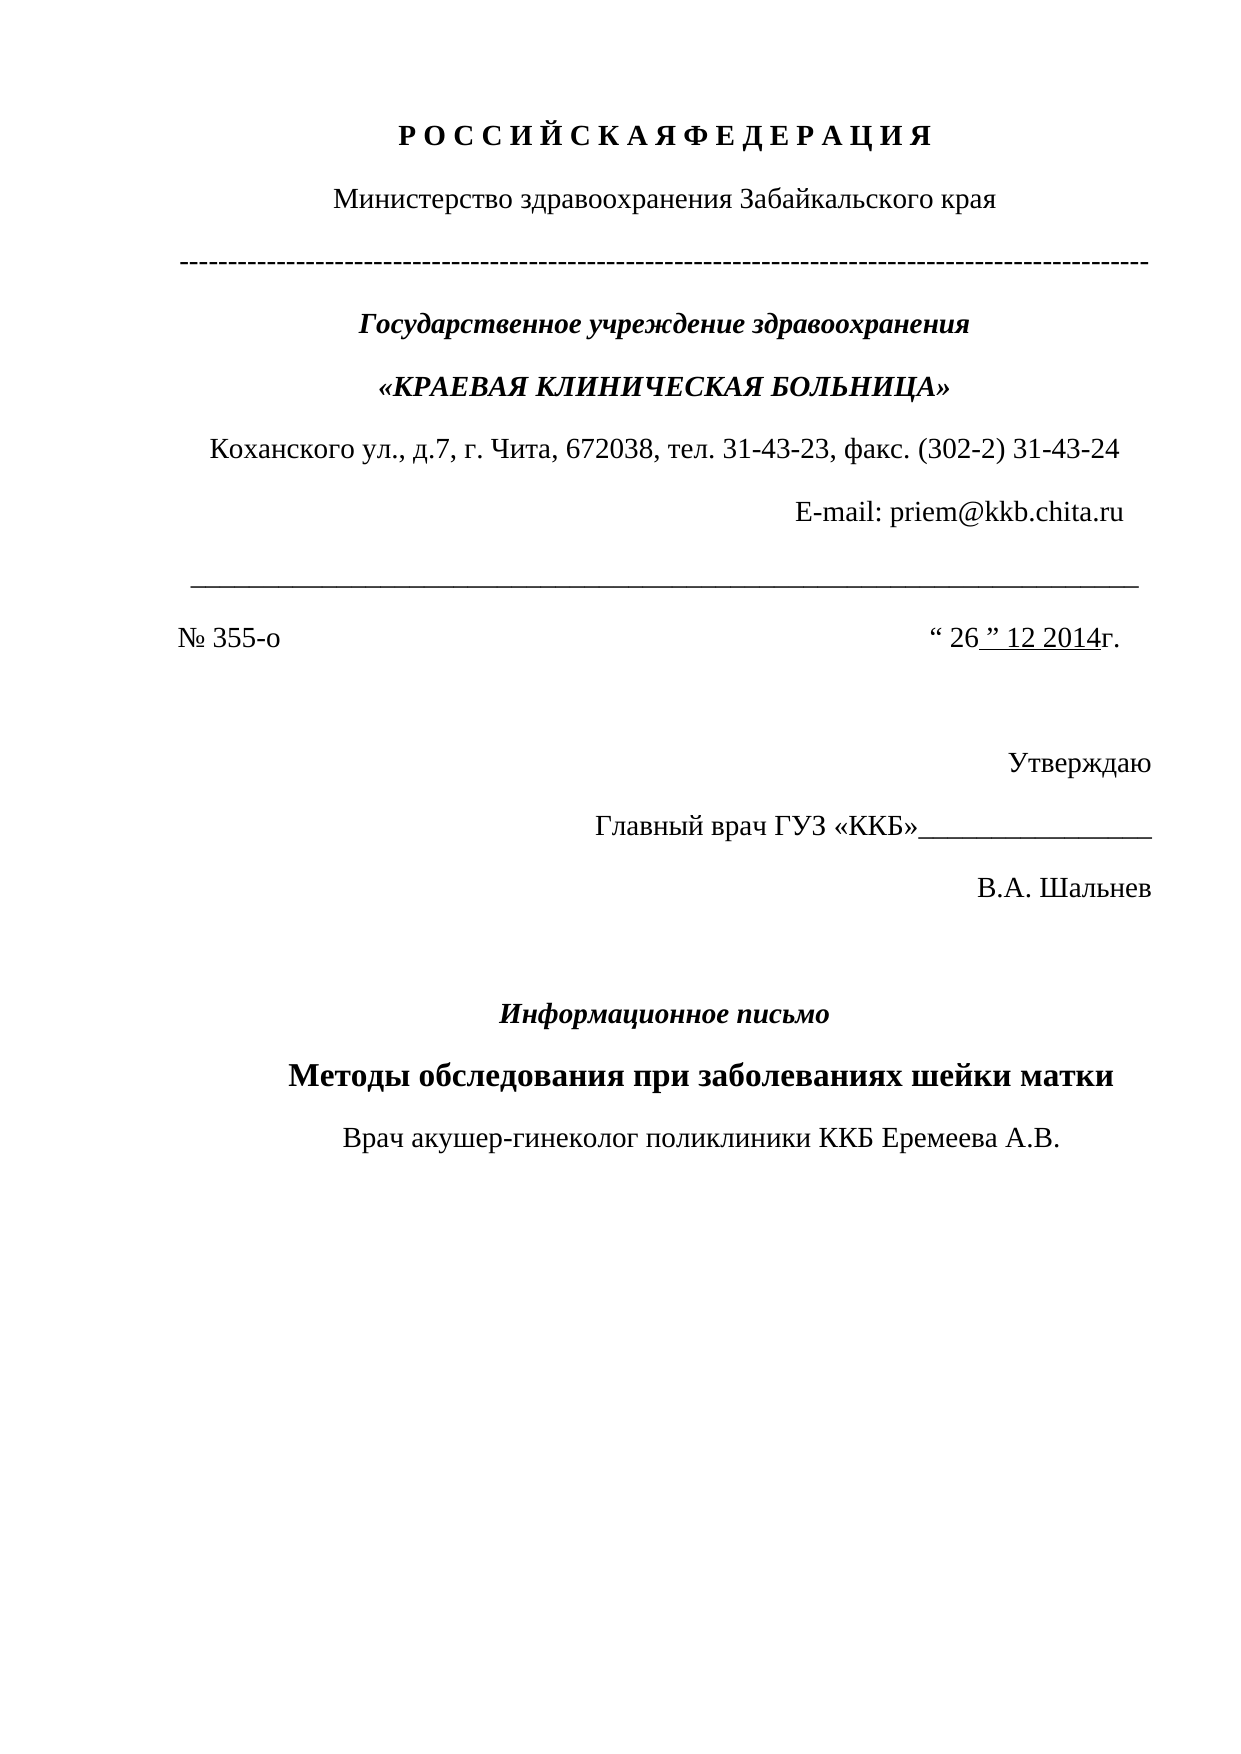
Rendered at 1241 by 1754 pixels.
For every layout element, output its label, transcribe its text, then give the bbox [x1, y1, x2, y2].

text _________________________________________________________________ [177, 557, 1152, 591]
text ---------------------------------------------------------------------------------------------------- [177, 243, 1152, 277]
subtitle Р О С С И Й С К А Я Ф Е Д Е Р А Ц И Я [177, 118, 1152, 152]
text Главный врач ГУЗ «ККБ»________________ [177, 808, 1152, 841]
text Врач акушер-гинеколог поликлиники ККБ Еремеева А.В. [177, 1120, 1152, 1154]
text Информационное письмо [177, 996, 1152, 1029]
text Государственное учреждение здравоохранения [177, 306, 1152, 340]
text В.А. Шальнев [177, 871, 1152, 904]
text Утверждаю [177, 745, 1152, 779]
text «КРАЕВАЯ КЛИНИЧЕСКАЯ БОЛЬНИЦА» [177, 369, 1152, 402]
text Коханского ул., д.7, г. Чита, 672038, тел. 31-43-23, факс. (302-2) 31-43-24 [177, 432, 1152, 465]
text Методы обследования при заболеваниях шейки матки [177, 1055, 1152, 1094]
text Министерство здравоохранения Забайкальского края [177, 181, 1152, 214]
text E-mail: priem@kkb.chita.ru [693, 494, 1152, 528]
text № 355-о “ 12 2014г. [177, 620, 1152, 653]
